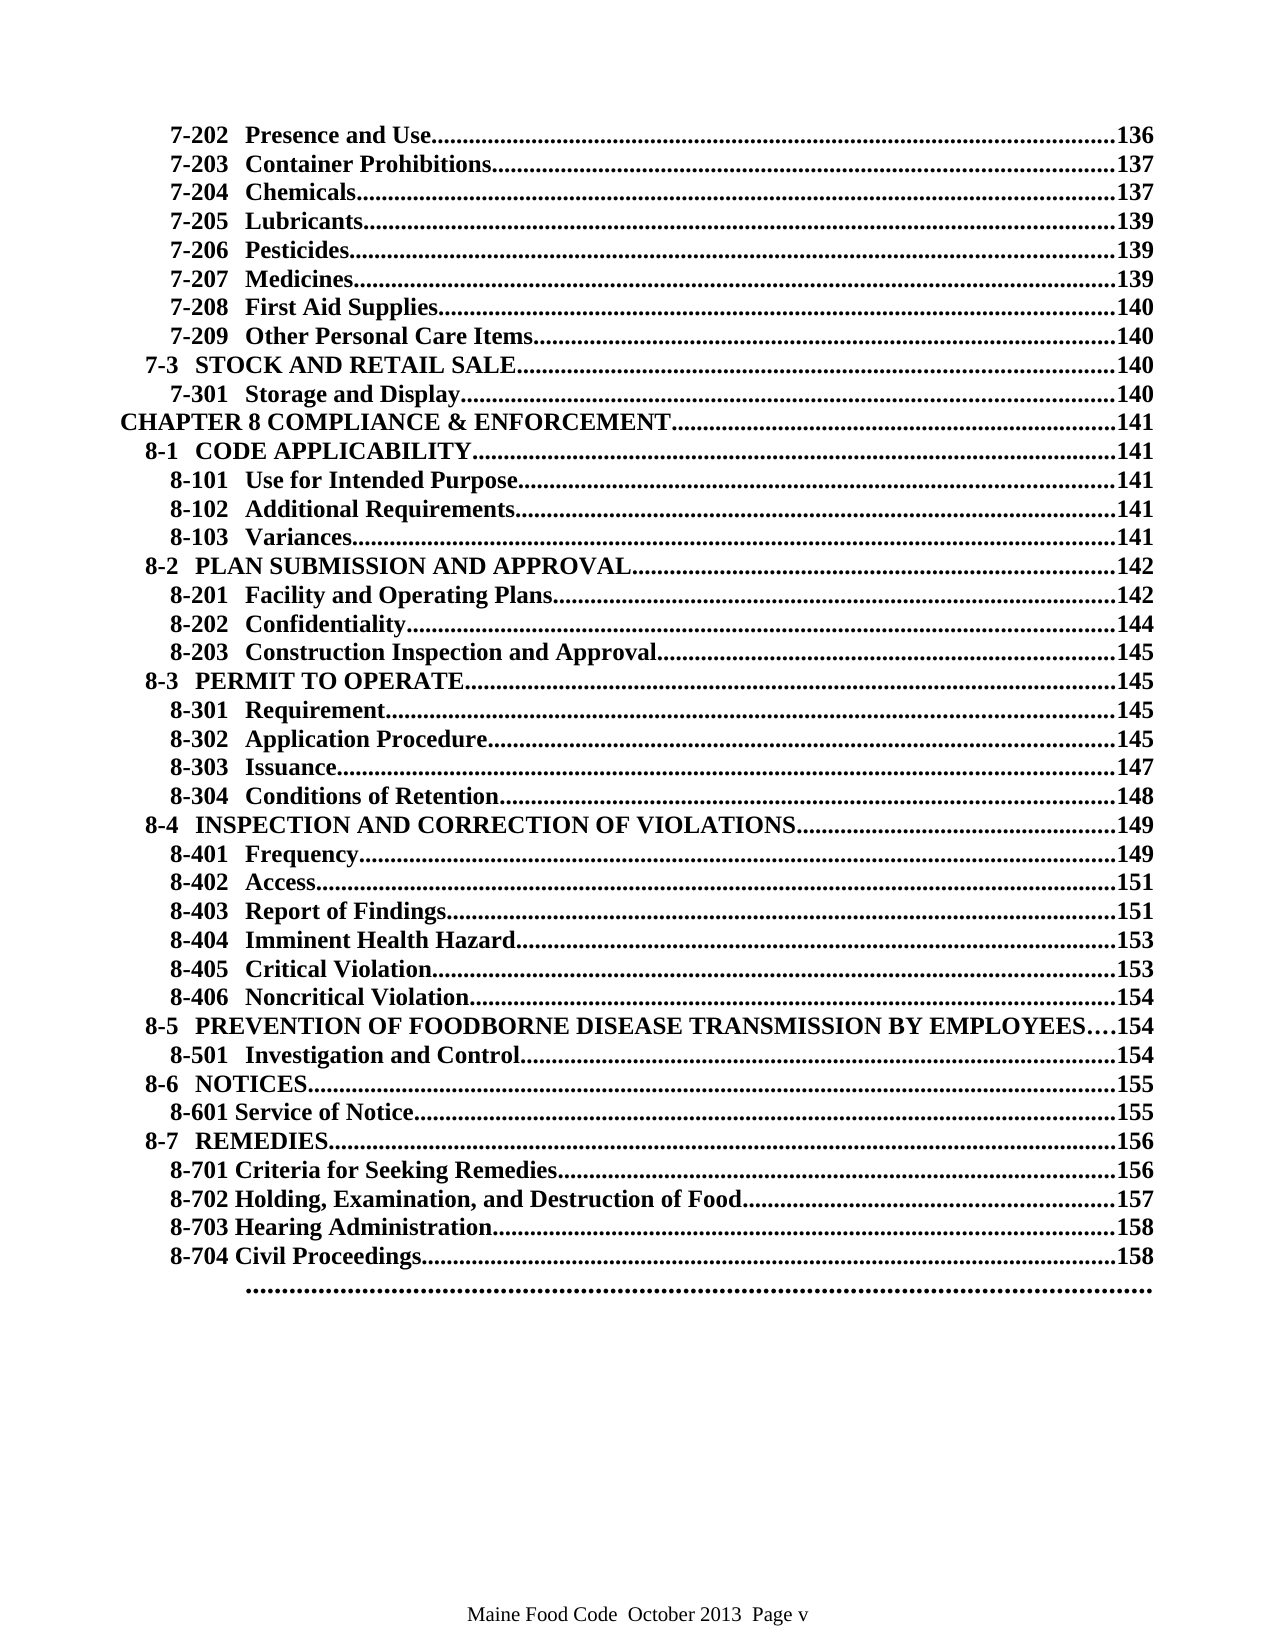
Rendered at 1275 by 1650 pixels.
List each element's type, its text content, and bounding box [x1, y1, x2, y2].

text 8-201 Facility and Operating Plans 142 [170, 580, 1155, 609]
text 7-202 Presence and Use 136 [170, 120, 1155, 149]
text 7-208 First Aid Supplies 140 [170, 292, 1155, 321]
text 8-101 Use for Intended Purpose 141 [170, 465, 1155, 494]
text 7-209 Other Personal Care Items 140 [170, 321, 1155, 350]
text 8-2 PLAN SUBMISSION AND APPROVAL 142 [145, 551, 1155, 580]
text 8-406 Noncritical Violation 154 [170, 982, 1155, 1011]
text 7-206 Pesticides 139 [170, 235, 1155, 264]
text 8-304 Conditions of Retention 148 [170, 781, 1155, 810]
text 8-702 Holding, Examination, and Destruction of Food 157 [170, 1184, 1155, 1212]
text 8-601 Service of Notice 155 [170, 1097, 1155, 1126]
text 7-301 Storage and Display 140 [170, 379, 1155, 407]
text 7-204 Chemicals 137 [170, 177, 1155, 206]
text 8-703 Hearing Administration 158 [170, 1212, 1155, 1241]
text 8-1 CODE APPLICABILITY 141 [145, 436, 1155, 465]
text 8-301 Requirement 145 [170, 695, 1155, 724]
text 7-3 STOCK AND RETAIL SALE 140 [145, 350, 1155, 379]
text 7-207 Medicines 139 [170, 264, 1155, 292]
text 8-7 REMEDIES 156 [145, 1126, 1155, 1155]
text 8-203 Construction Inspection and Approval 145 [170, 637, 1155, 666]
text 8-4 INSPECTION AND CORRECTION OF VIOLATIONS 149 [145, 810, 1155, 839]
text 7-205 Lubricants 139 [170, 206, 1155, 235]
text CHAPTER 8 COMPLIANCE & ENFORCEMENT 141 [120, 407, 1155, 436]
text 8-302 Application Procedure 145 [170, 724, 1155, 752]
text 8-303 Issuance 147 [170, 752, 1155, 781]
text 7-203 Container Prohibitions 137 [170, 149, 1155, 177]
text 8-103 Variances 141 [170, 522, 1155, 551]
text 8-102 Additional Requirements 141 [170, 494, 1155, 522]
text 8-202 Confidentiality 144 [170, 609, 1155, 637]
text 8-701 Criteria for Seeking Remedies 156 [170, 1155, 1155, 1184]
text 8-404 Imminent Health Hazard 153 [170, 925, 1155, 954]
text 8-401 Frequency 149 [170, 839, 1155, 867]
text 8-405 Critical Violation 153 [170, 954, 1155, 982]
text 8-402 Access 151 [170, 867, 1155, 896]
text 8-704 Civil Proceedings 158 [170, 1241, 1155, 1270]
text 8-403 Report of Findings 151 [170, 896, 1155, 925]
text 8-3 PERMIT TO OPERATE 145 [145, 666, 1155, 695]
text 8-6 NOTICES 155 [145, 1069, 1155, 1097]
text 8-5 PREVENTION OF FOODBORNE DISEASE TRANSMISSION BY EMPLOYEES 154 [145, 1011, 1155, 1040]
text 8-501 Investigation and Control 154 [170, 1040, 1155, 1069]
